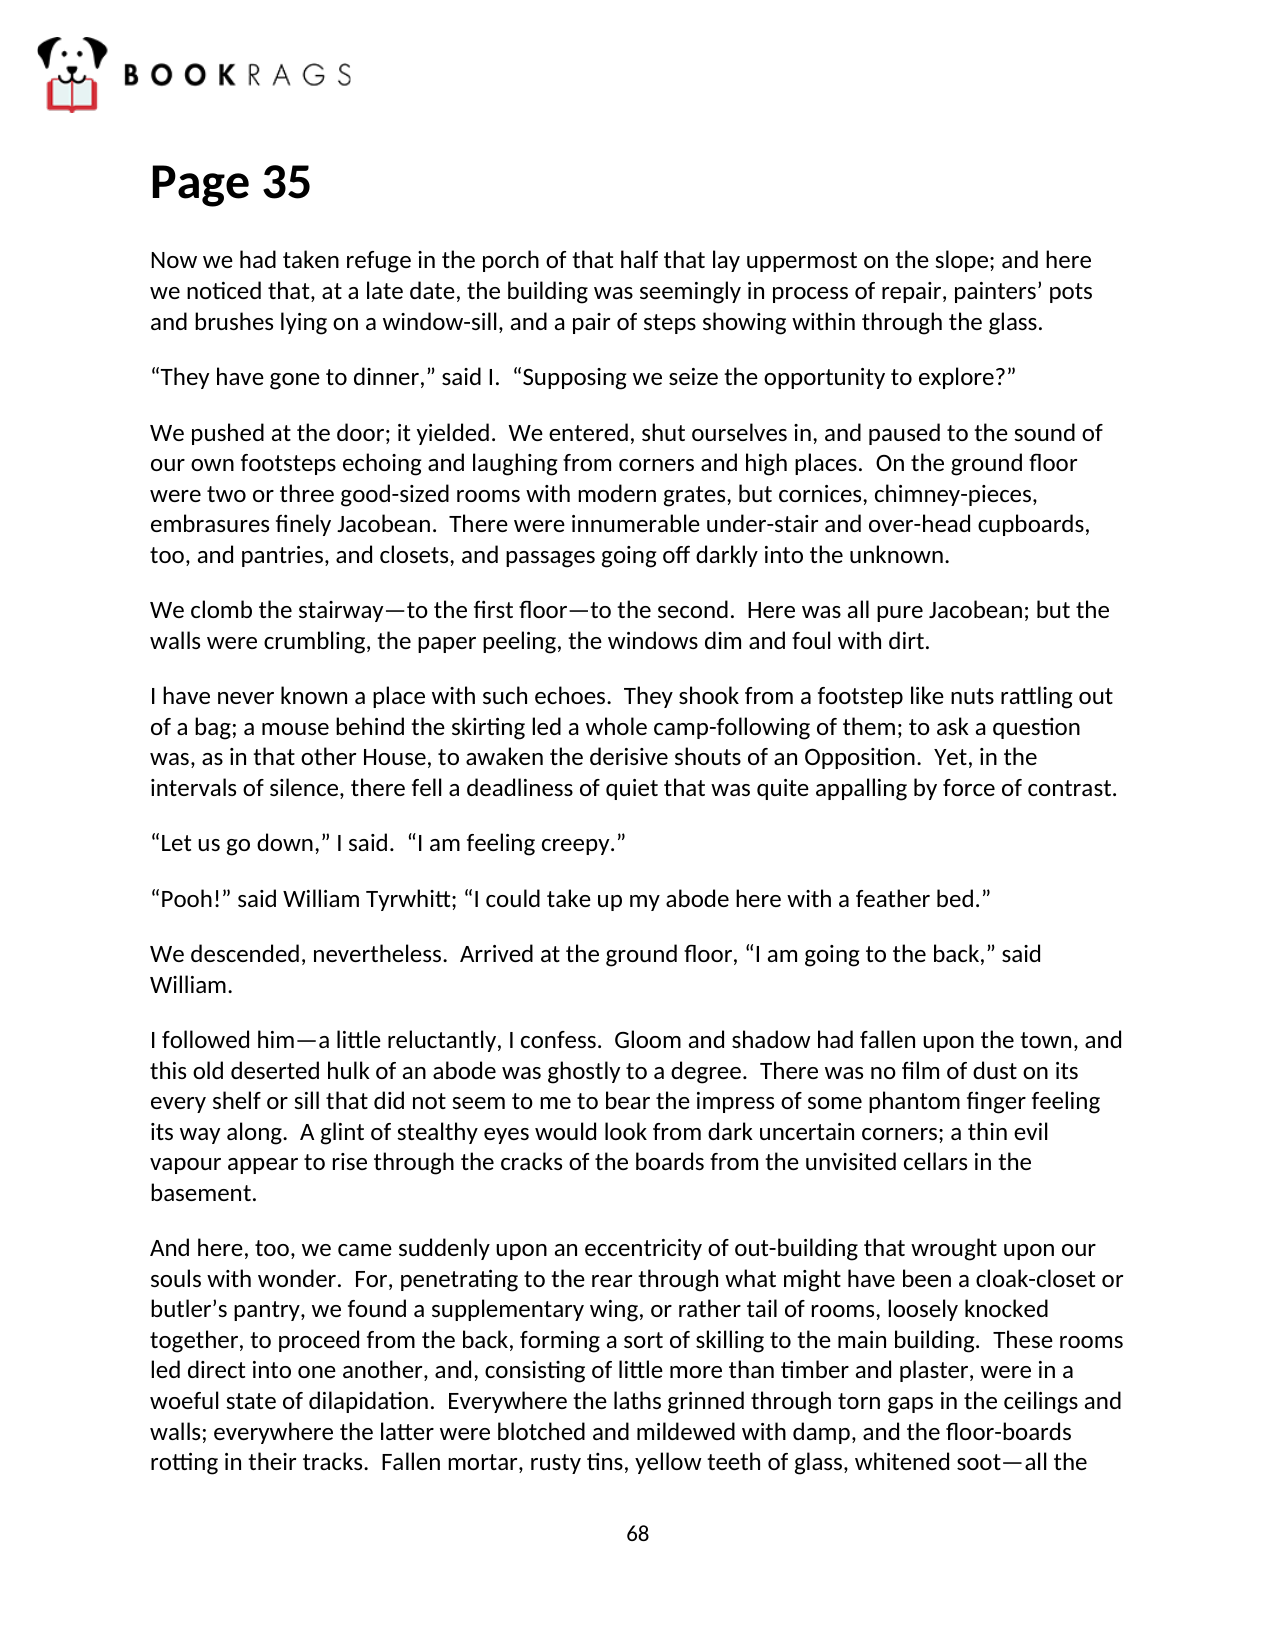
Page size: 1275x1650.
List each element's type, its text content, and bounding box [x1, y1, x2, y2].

text I have never known a place with such echoes. They shook from a footstep like nuts rattling out of a bag; a mouse behind the skirting led a whole camp-following of them; to ask a question was, as in that other House, to awaken the derisive shouts of an Opposition. Yet, in the intervals of silence, there fell a deadliness of quiet that was quite appalling by force of contrast. [150, 680, 1125, 802]
text “Let us go down,” I said. “I am feeling creepy.” [150, 827, 1125, 858]
text I followed him—­a little reluctantly, I confess. Gloom and shadow had fallen upon the town, and this old deserted hulk of an abode was ghostly to a degree. There was no film of dust on its every shelf or sill that did not seem to me to bear the impress of some phantom finger feeling its way along. A glint of stealthy eyes would look from dark uncertain corners; a thin evil vapour appear to rise through the cracks of the boards from the unvisited cellars in the basement. [150, 1024, 1125, 1208]
text “Pooh!” said William Tyrwhitt; “I could take up my abode here with a feather bed.” [150, 883, 1125, 913]
picture [37, 37, 351, 113]
text We pushed at the door; it yielded. We entered, shut ourselves in, and paused to the sound of our own footsteps echoing and laughing from corners and high places. On the ground floor were two or three good-sized rooms with modern grates, but cornices, chimney-pieces, embrasures finely Jacobean. There were innumerable under-stair and over-head cupboards, too, and pantries, and closets, and passages going off darkly into the unknown. [150, 417, 1125, 569]
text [150, 1233, 1125, 1477]
text “They have gone to dinner,” said I. “Supposing we seize the opportunity to explore?” [150, 361, 1125, 392]
text Page 35 [150, 150, 1125, 211]
text We descended, nevertheless. Arrived at the ground floor, “I am going to the back,” said William. [150, 938, 1125, 999]
text Now we had taken refuge in the porch of that half that lay uppermost on the slope; and here we noticed that, at a late date, the building was seemingly in process of repair, painters’ pots and brushes lying on a window-sill, and a pair of steps showing within through the glass. [150, 244, 1125, 336]
text We clomb the stairway—­to the first floor—­to the second. Here was all pure Jacobean; but the walls were crumbling, the paper peeling, the windows dim and foul with dirt. [150, 594, 1125, 655]
